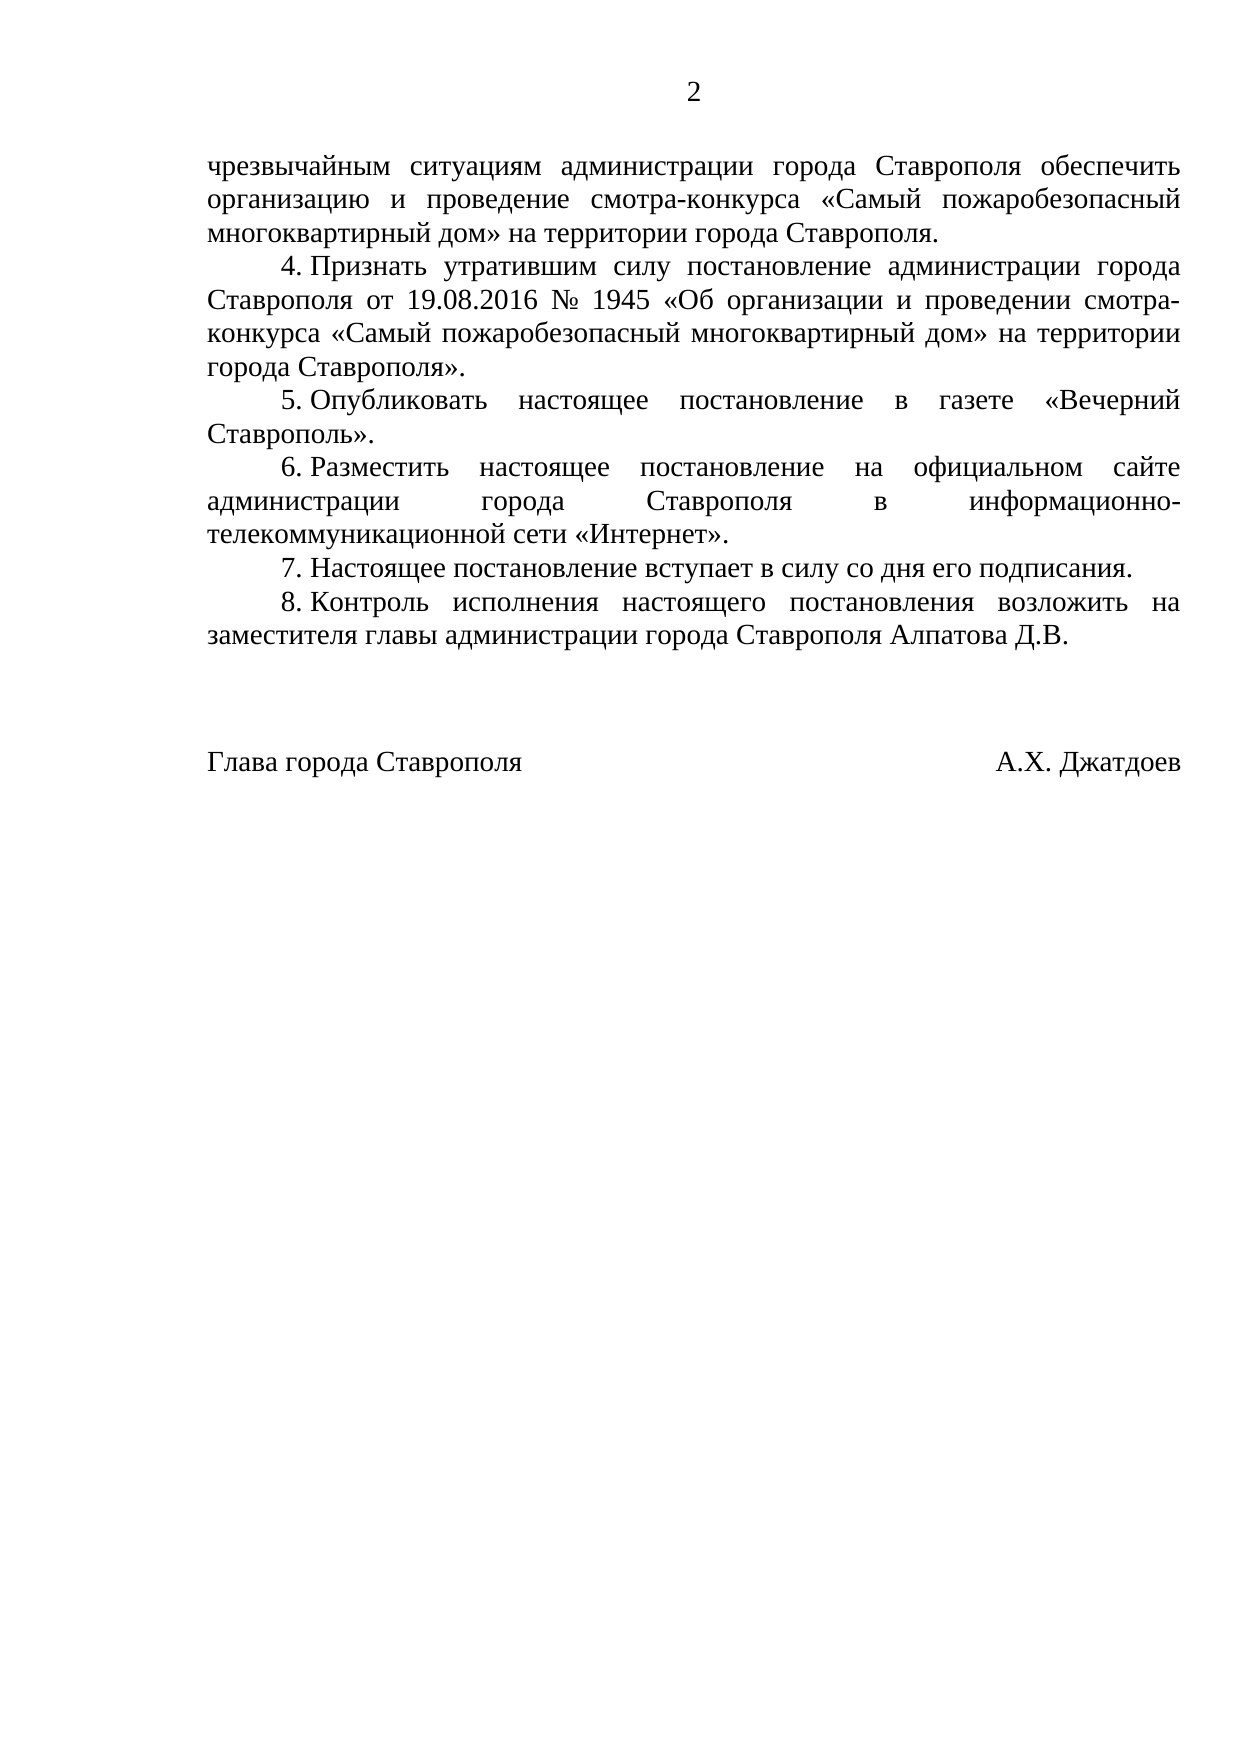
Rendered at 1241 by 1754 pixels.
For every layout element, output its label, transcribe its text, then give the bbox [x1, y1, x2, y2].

text 7. Настоящее постановление вступает в силу со дня его подписания. [207, 550, 1181, 584]
text 4. Признать утратившим силу постановление администрации города Ставрополя от 19.08.2016 № 1945 «Об организации и проведении смотра-конкурса «Самый пожаробезопасный многоквартирный дом» на территории города Ставрополя». [207, 248, 1181, 382]
text 5. Опубликовать настоящее постановление в газете «Вечерний Ставрополь». [207, 382, 1181, 449]
text 8. Контроль исполнения настоящего постановления возложить на заместителя главы администрации города Ставрополя Алпатова Д.В. [207, 584, 1181, 651]
text Глава города Ставрополя А.Х. Джатдоев [207, 751, 1181, 776]
text 6. Разместить настоящее постановление на официальном сайте администрации города Ставрополя в информационно-телекоммуникационной сети «Интернет». [207, 449, 1181, 550]
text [207, 148, 1181, 248]
